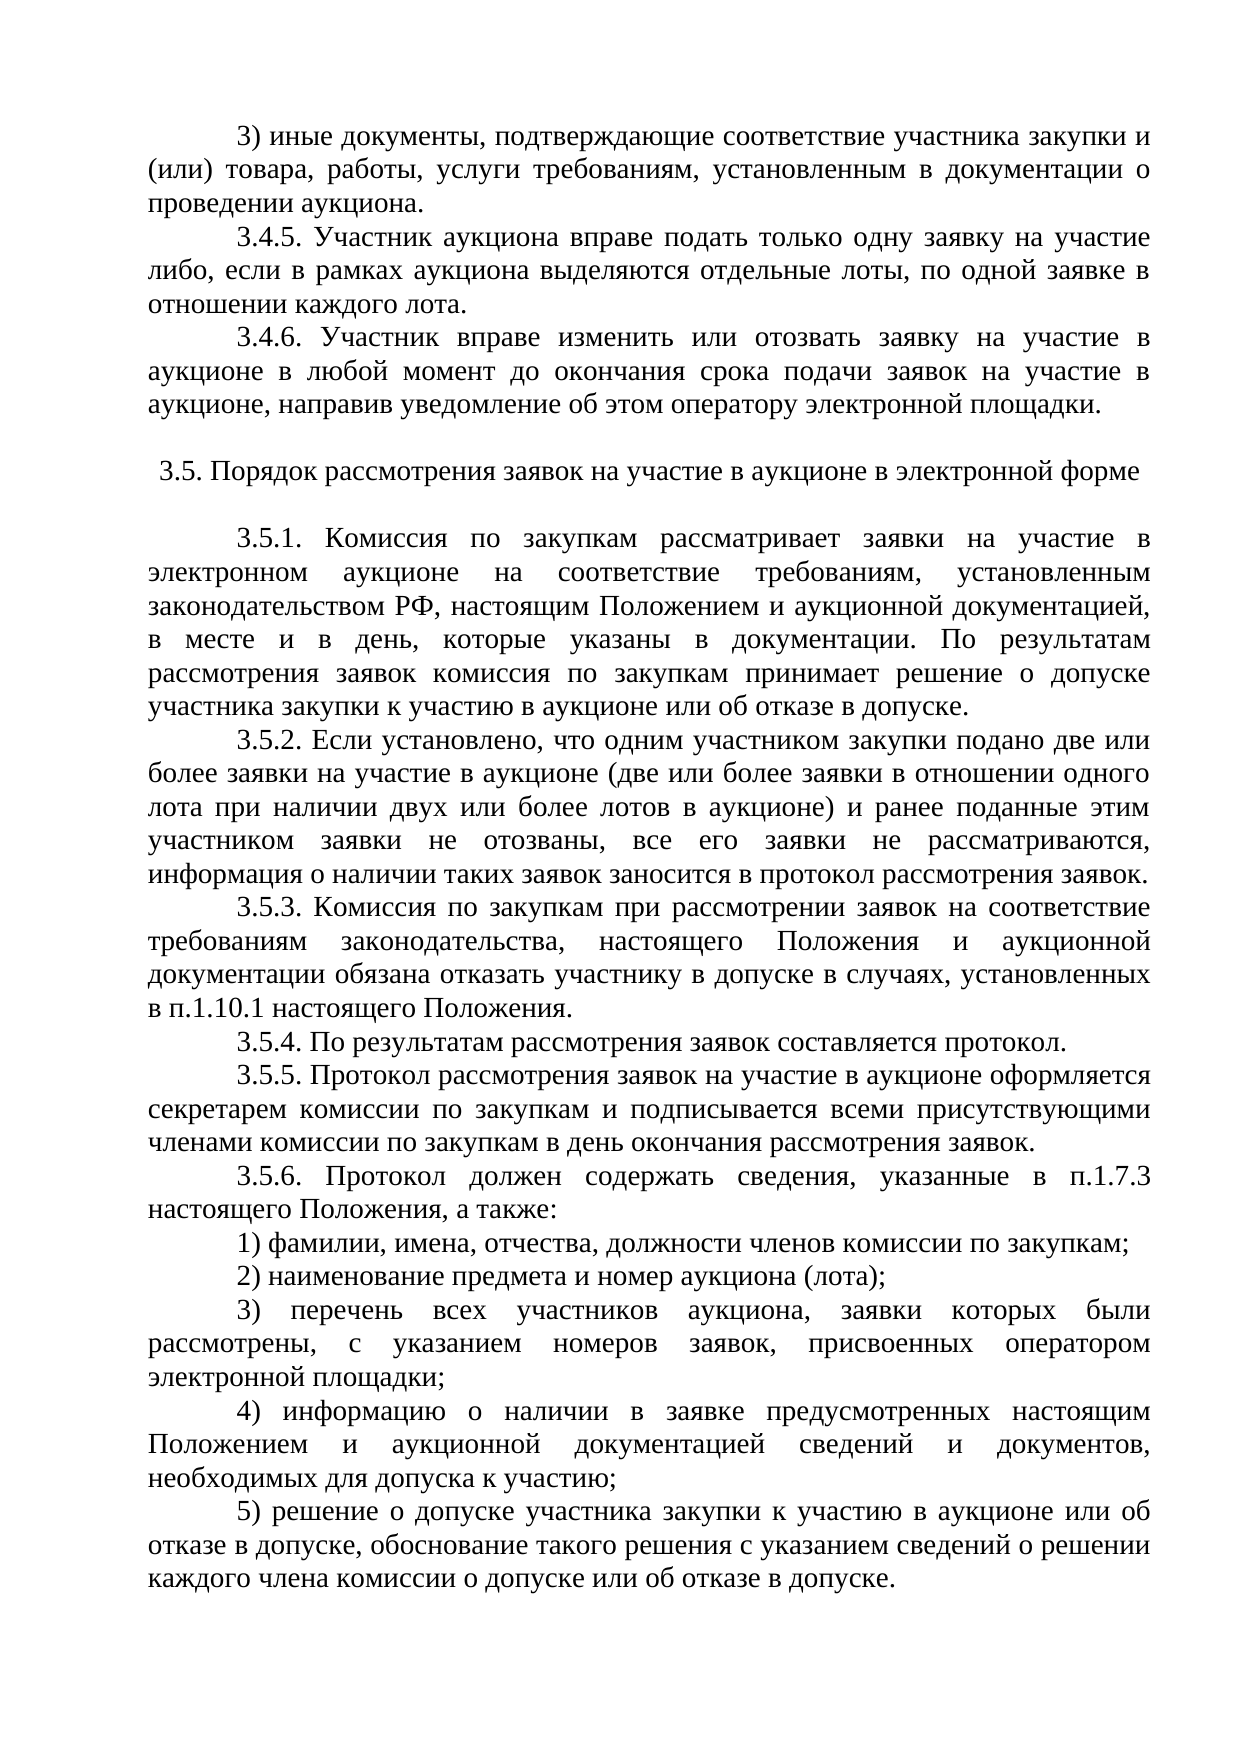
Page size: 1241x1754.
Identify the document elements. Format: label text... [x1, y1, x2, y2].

text 3.5.3. Комиссия по закупкам при рассмотрении заявок на соответствие требованиям законодательства, настоящего Положения и аукционной документации обязана отказать участнику в допуске в случаях, установленных в п.1.10.1 настоящего Положения. [148, 889, 1152, 1024]
text 3.5.1. Комиссия по закупкам рассматривает заявки на участие в электронном аукционе на соответствие требованиям, установленным законодательством РФ, настоящим Положением и аукционной документацией, в месте и в день, которые указаны в документации. По результатам рассмотрения заявок комиссия по закупкам принимает решение о допуске участника закупки к участию в аукционе или об отказе в допуске. [148, 521, 1152, 722]
text 3.5.2. Если установлено, что одним участником закупки подано две или более заявки на участие в аукционе (две или более заявки в отношении одного лота при наличии двух или более лотов в аукционе) и ранее поданные этим участником заявки не отозваны, все его заявки не рассматриваются, информация о наличии таких заявок заносится в протокол рассмотрения заявок. [148, 722, 1152, 889]
text 3) иные документы, подтверждающие соответствие участника закупки и (или) товара, работы, услуги требованиям, установленным в документации о проведении аукциона. [148, 118, 1152, 219]
text 2) наименование предмета и номер аукциона (лота); [148, 1258, 1152, 1292]
text 3.4.5. Участник аукциона вправе подать только одну заявку на участие либо, если в рамках аукциона выделяются отдельные лоты, по одной заявке в отношении каждого лота. [148, 219, 1152, 319]
text 5) решение о допуске участника закупки к участию в аукционе или об отказе в допуске, обоснование такого решения с указанием сведений о решении каждого члена комиссии о допуске или об отказе в допуске. [148, 1493, 1152, 1594]
text 3.4.6. Участник вправе изменить или отозвать заявку на участие в аукционе в любой момент до окончания срока подачи заявок на участие в аукционе, направив уведомление об этом оператору электронной площадки. [148, 319, 1152, 420]
text 3.5.5. Протокол рассмотрения заявок на участие в аукционе оформляется секретарем комиссии по закупкам и подписывается всеми присутствующими членами комиссии по закупкам в день окончания рассмотрения заявок. [148, 1057, 1152, 1158]
text 3.5. Порядок рассмотрения заявок на участие в аукционе в электронной форме [148, 453, 1152, 487]
text 3.5.4. По результатам рассмотрения заявок составляется протокол. [148, 1024, 1152, 1057]
text 4) информацию о наличии в заявке предусмотренных настоящим Положением и аукционной документацией сведений и документов, необходимых для допуска к участию; [148, 1393, 1152, 1493]
text 1) фамилии, имена, отчества, должности членов комиссии по закупкам; [148, 1225, 1152, 1258]
text 3.5.6. Протокол должен содержать сведения, указанные в п.1.7.3 настоящего Положения, а также: [148, 1158, 1152, 1225]
text 3) перечень всех участников аукциона, заявки которых были рассмотрены, с указанием номеров заявок, присвоенных оператором электронной площадки; [148, 1292, 1152, 1393]
